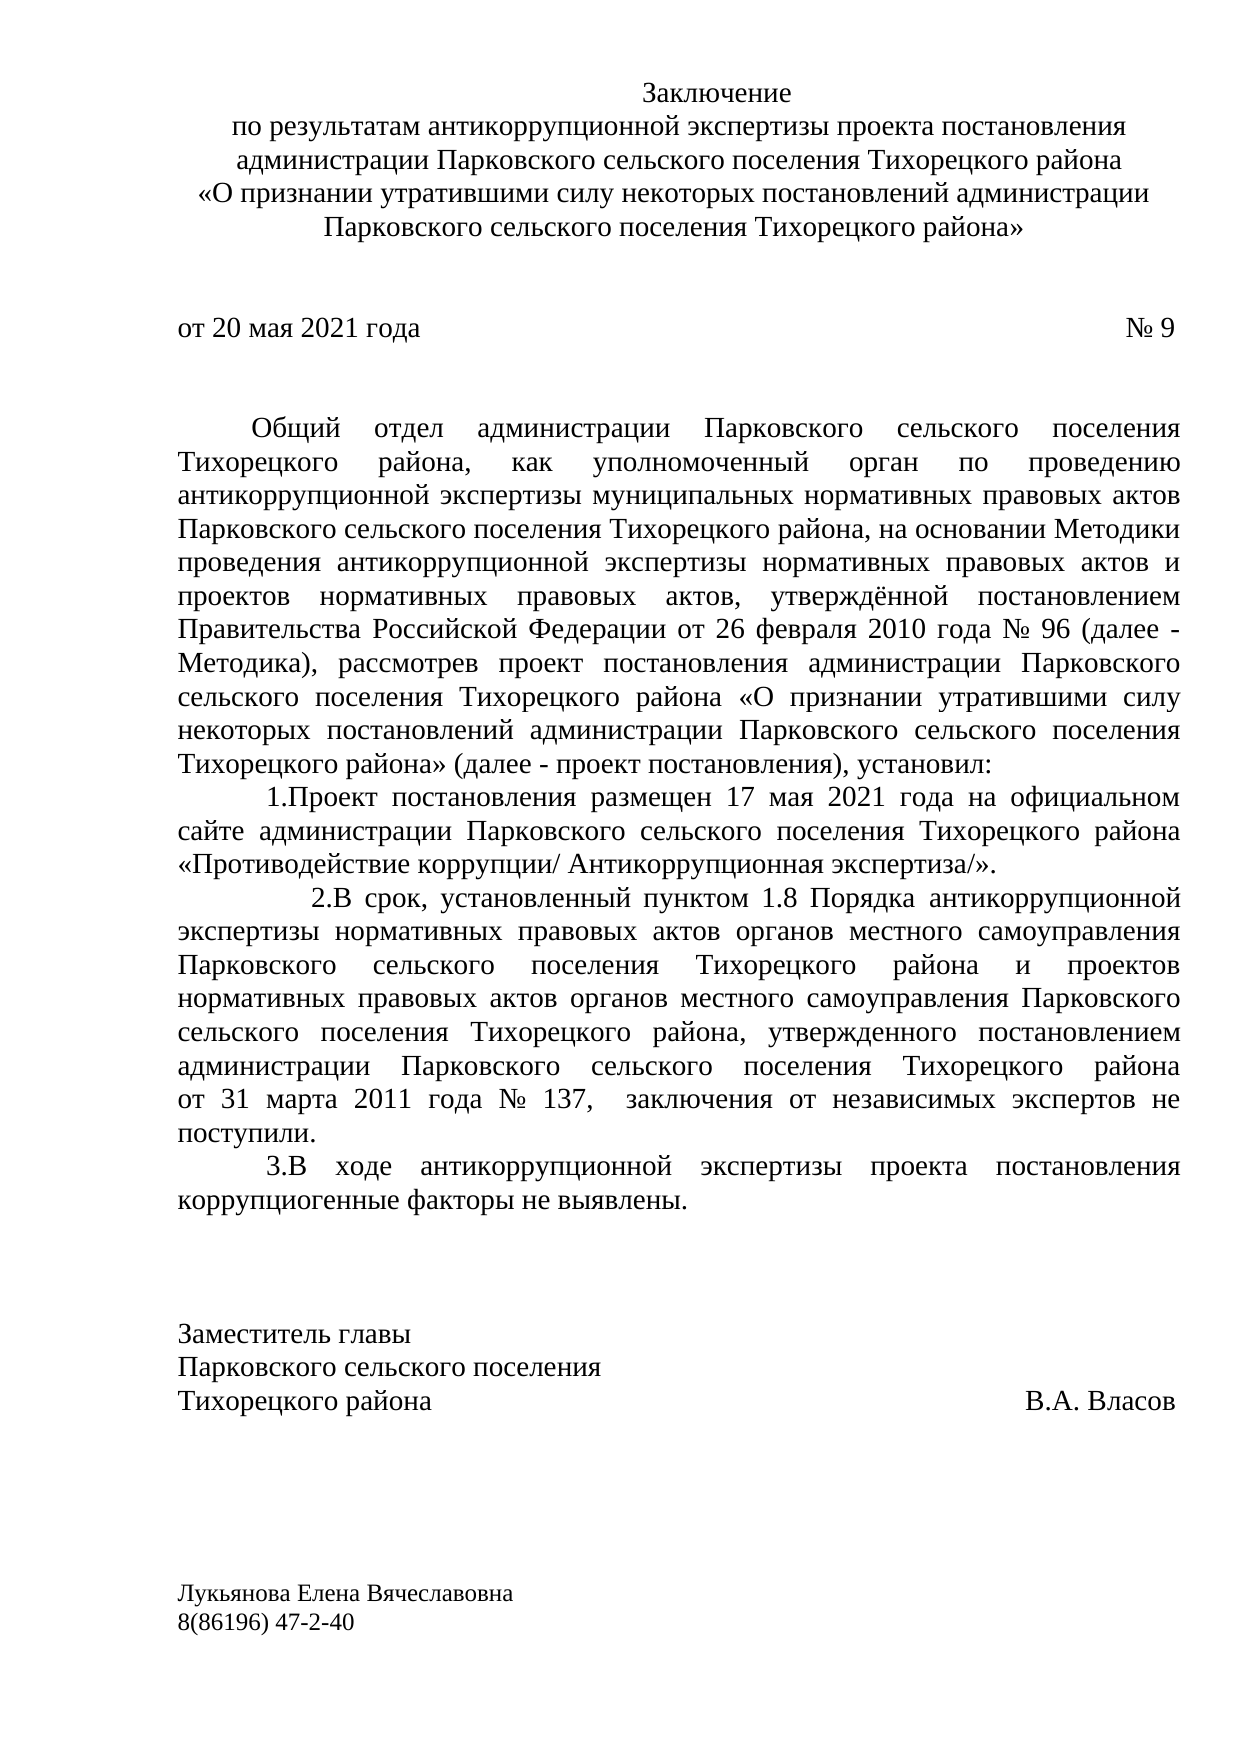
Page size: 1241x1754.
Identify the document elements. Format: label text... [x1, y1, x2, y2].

list 3.В ходе антикоррупционной экспертизы проекта постановления коррупциогенные факторы не выявлены. [177, 1148, 1181, 1215]
text от 20 мая 2021 года № 9 [177, 310, 1181, 343]
text Лукьянова Елена Вячеславовна [177, 1578, 1181, 1607]
text Заключение [177, 75, 1181, 108]
text Общий отдел администрации Парковского сельского поселения Тихорецкого района, как уполномоченный орган по проведению антикоррупционной экспертизы муниципальных нормативных правовых актов Парковского сельского поселения Тихорецкого района, на основании Методики проведения антикоррупционной экспертизы нормативных правовых актов и проектов нормативных правовых актов, утверждённой постановлением Правительства Российской Федерации от 26 февраля 2010 года № 96 (далее - Методика), рассмотрев проект постановления администрации Парковского сельского поселения Тихорецкого района «О признании утратившими силу некоторых постановлений администрации Парковского сельского поселения Тихорецкого района» (далее - проект постановления), установил: [177, 410, 1181, 712]
table_header «О признании утратившими силу некоторых постановлений администрации Парковского сельского поселения Тихорецкого района» [166, 176, 1181, 310]
text по результатам антикоррупционной экспертизы проекта постановления администрации Парковского сельского поселения Тихорецкого района [177, 108, 1181, 176]
text Парковского сельского поселения [177, 1349, 1181, 1383]
text 8(86196) 47-2-40 [177, 1607, 1181, 1636]
text 1.Проект постановления размещен 17 мая 2021 года на официальном сайте администрации Парковского сельского поселения Тихорецкого района «Противодействие коррупции/ Антикоррупционная экспертиза/». [177, 779, 1181, 880]
text Заместитель главы [177, 1316, 1181, 1349]
text 2.В срок, установленный пунктом 1.8 Порядка антикоррупционной экспертизы нормативных правовых актов органов местного самоуправления Парковского сельского поселения Тихорецкого района и проектов нормативных правовых актов органов местного самоуправления Парковского сельского поселения Тихорецкого района, утвержденного постановлением администрации Парковского сельского поселения Тихорецкого района от 31 марта 2011 года № 137, заключения от независимых экспертов не поступили. [177, 880, 1181, 1148]
text Тихорецкого района В.А. Власов [177, 1383, 1181, 1417]
